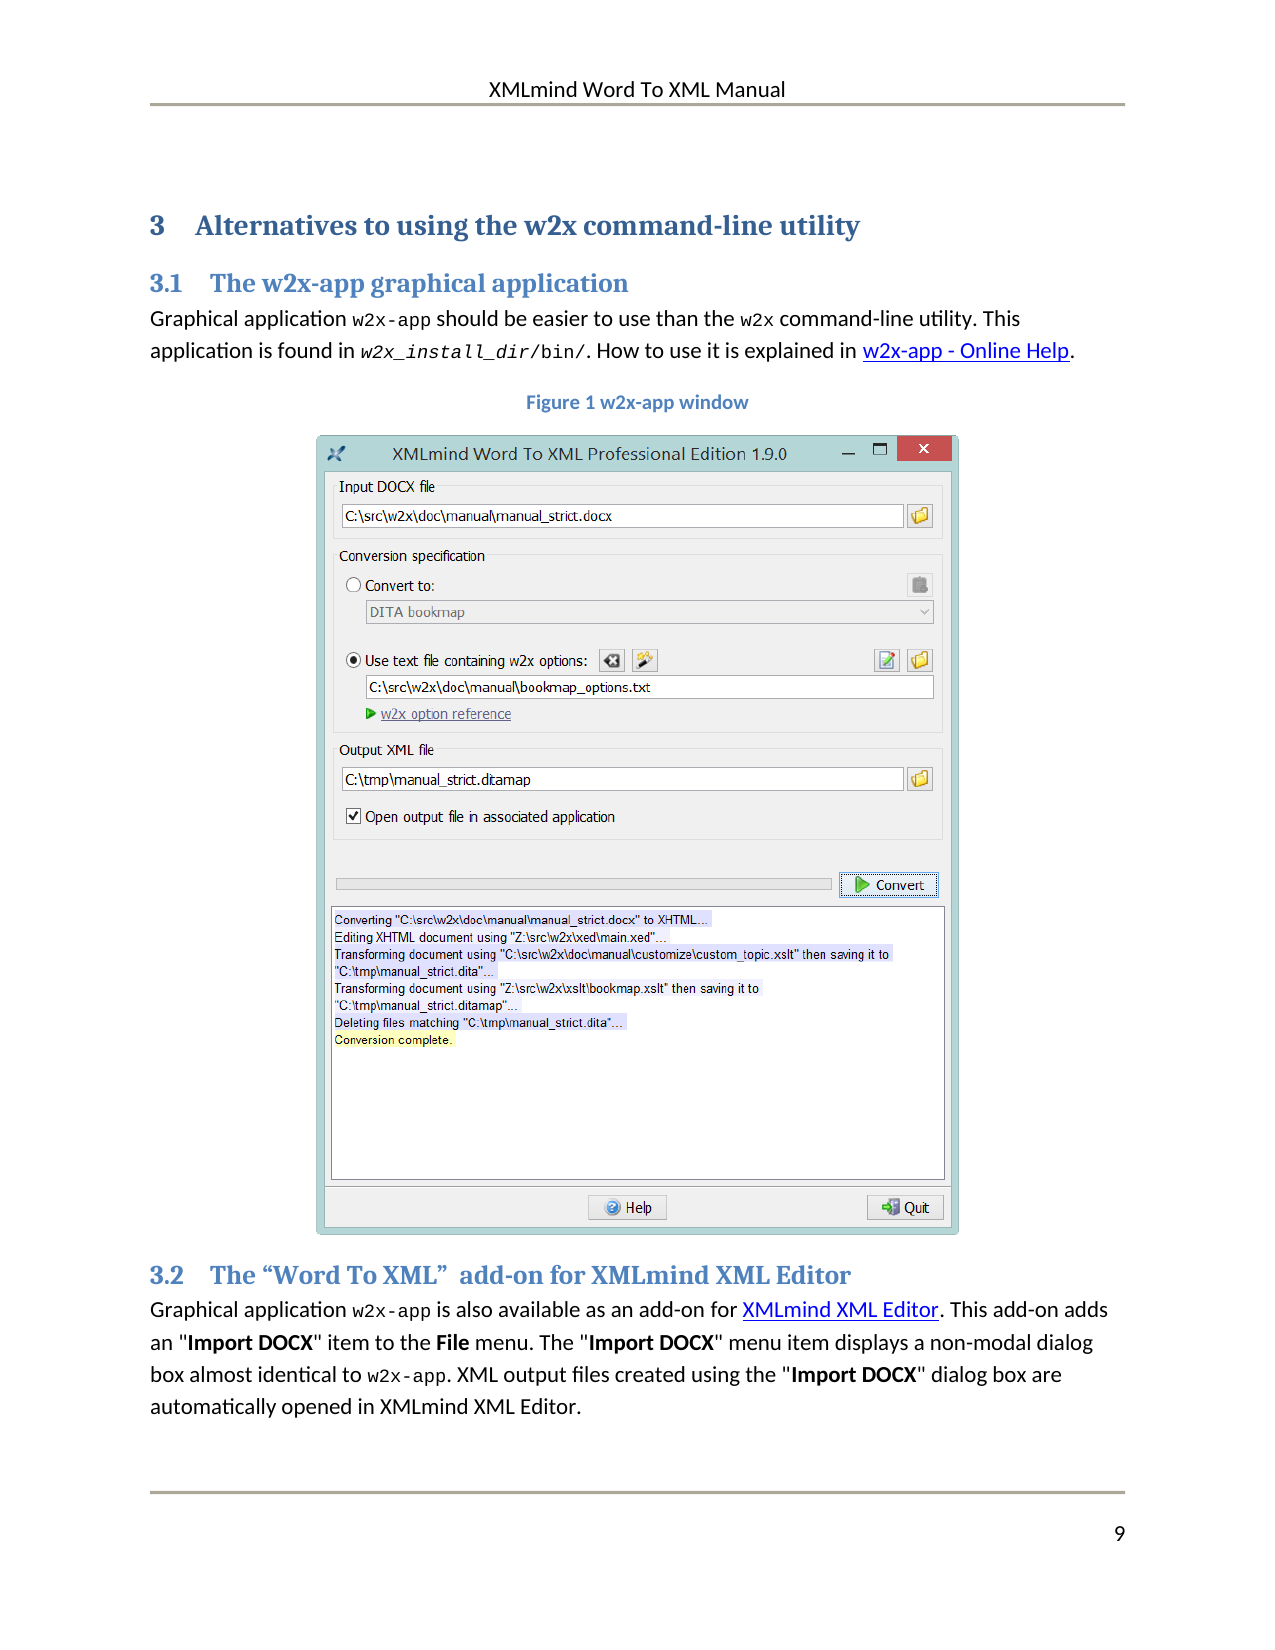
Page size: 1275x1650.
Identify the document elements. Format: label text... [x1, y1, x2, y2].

subtitle Alternatives to using the w2x command-line utility [150, 209, 1125, 243]
picture [316, 435, 959, 1235]
subtitle The w2x-app graphical application [150, 268, 1125, 299]
text Graphical application w2x-app should be easier to use than the w2x command-line utility. This application is found in w2x_install_dir/bin/. How to use it is explained in w2x-app - Online Help. [150, 304, 1125, 364]
subtitle The “Word To XML” add-on for XMLmind XML Editor [150, 1260, 1125, 1291]
text Graphical application w2x-app is also available as an add-on for XMLmind XML Editor. This add-on adds an "Import DOCX" item to the File menu. The "Import DOCX" menu item displays a non-modal dialog box almost identical to w2x-app. XML output files created using the "Import DOCX" dialog box are automatically opened in XMLmind XML Editor. [150, 1296, 1125, 1420]
text Figure 1 w2x-app window [187, 389, 1087, 415]
